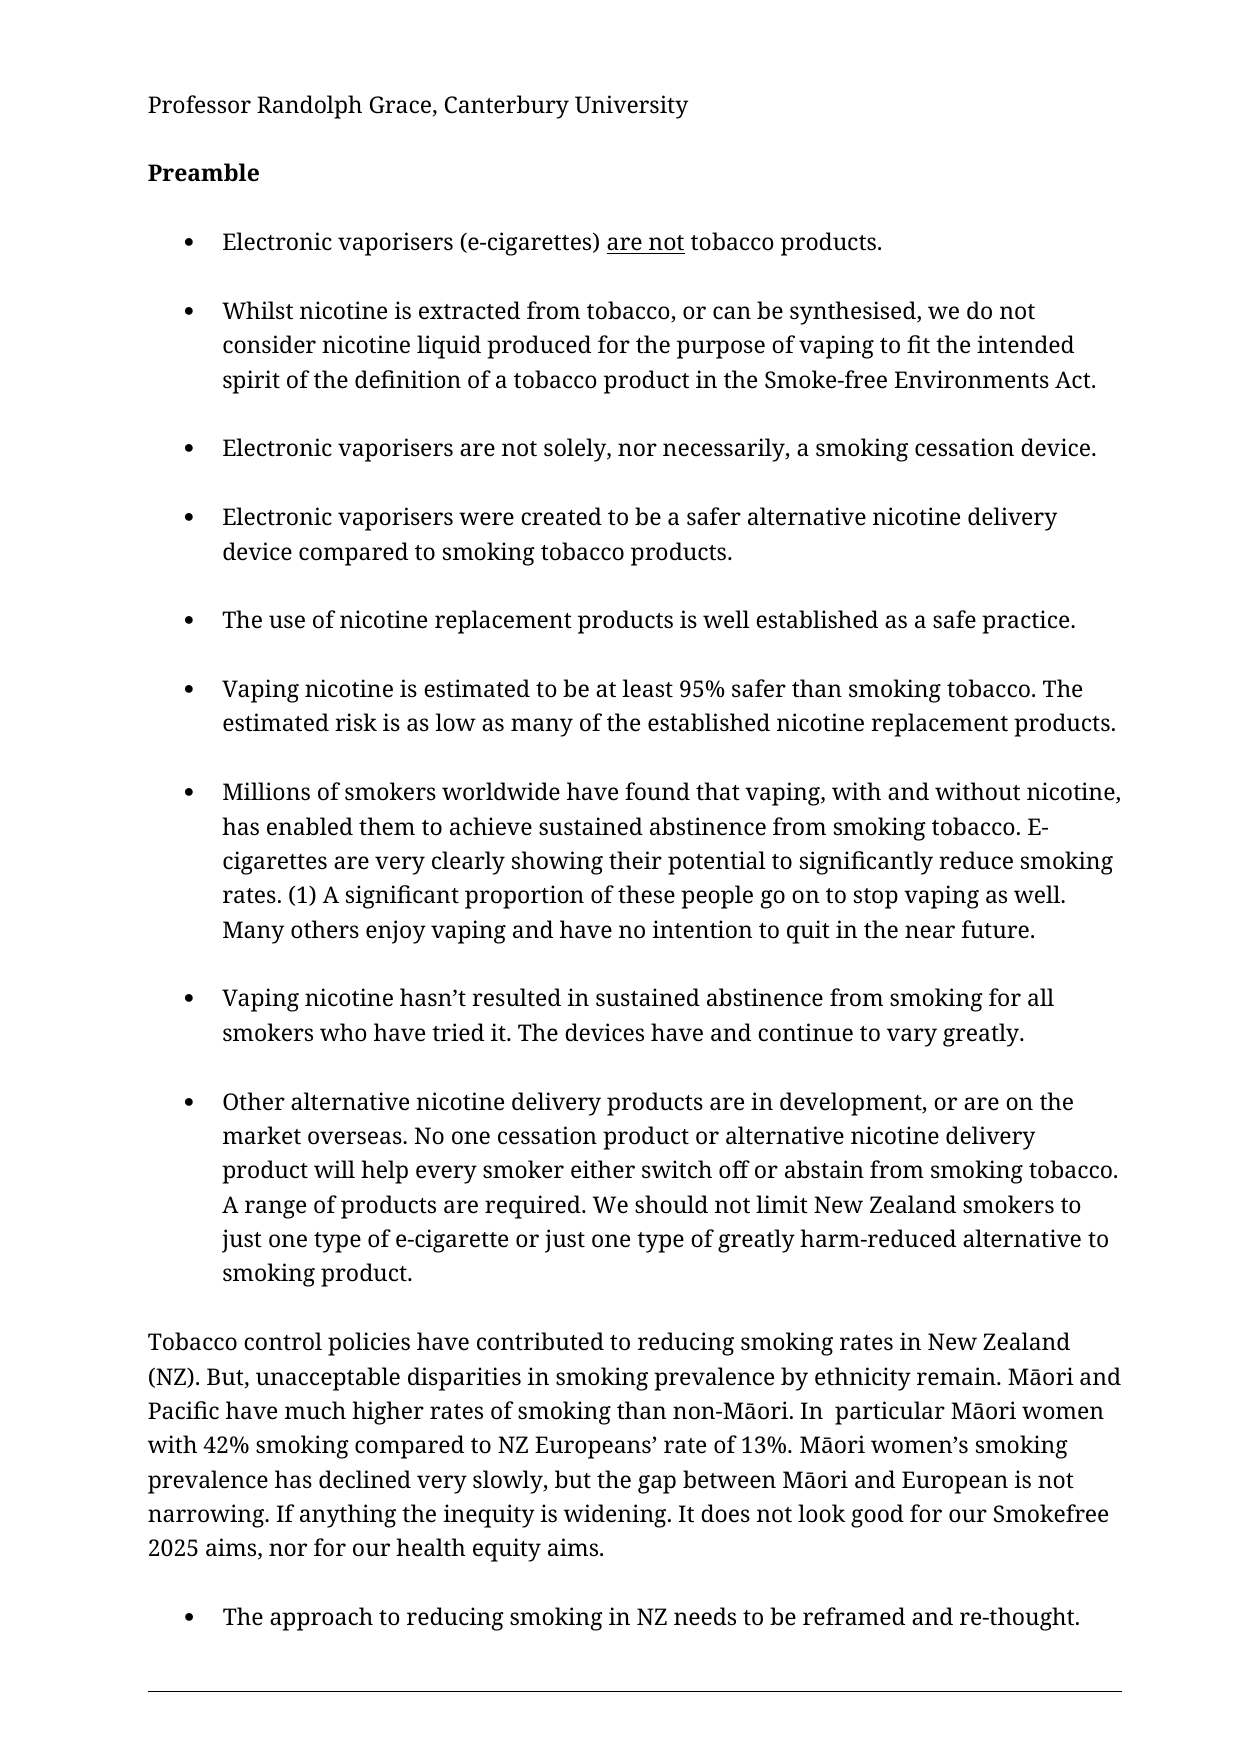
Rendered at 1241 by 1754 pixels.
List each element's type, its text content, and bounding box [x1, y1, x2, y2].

text Professor Randolph Grace, Canterbury University [148, 89, 1122, 120]
list The use of nicotine replacement products is well established as a safe practice. [185, 604, 1122, 636]
text Preamble [148, 157, 1122, 189]
list Electronic vaporisers (e-cigarettes) are not tobacco products. [185, 226, 1122, 257]
list Vaping nicotine is estimated to be at least 95% safer than smoking tobacco. The estimated risk is as low as many of the established nicotine replacement products. [185, 673, 1122, 739]
list Whilst nicotine is extracted from tobacco, or can be synthesised, we do not consider nicotine liquid produced for the purpose of vaping to fit the intended spirit of the definition of a tobacco product in the Smoke-free Environments Act. [185, 295, 1122, 395]
list Electronic vaporisers are not solely, nor necessarily, a smoking cessation device. [185, 432, 1122, 464]
text Tobacco control policies have contributed to reducing smoking rates in New Zealand (NZ). But, unacceptable disparities in smoking prevalence by ethnicity remain. Māori and Pacific have much higher rates of smoking than non-Māori. In particular Māori women with 42% smoking compared to NZ Europeans’ rate of 13%. Māori women’s smoking prevalence has declined very slowly, but the gap between Māori and European is not narrowing. If anything the inequity is widening. It does not look good for our Smokefree 2025 aims, nor for our health equity aims. [148, 1326, 1122, 1564]
list Electronic vaporisers were created to be a safer alternative nicotine delivery device compared to smoking tobacco products. [185, 501, 1122, 567]
list Vaping nicotine hasn’t resulted in sustained abstinence from smoking for all smokers who have tried it. The devices have and continue to vary greatly. [185, 982, 1122, 1048]
list Other alternative nicotine delivery products are in development, or are on the market overseas. No one cessation product or alternative nicotine delivery product will help every smoker either switch off or abstain from smoking tobacco. A range of products are required. We should not limit New Zealand smokers to just one type of e-cigarette or just one type of greatly harm-reduced alternative to smoking product. [185, 1086, 1122, 1289]
list The approach to reducing smoking in NZ needs to be reframed and re-thought. [185, 1601, 1122, 1632]
list Millions of smokers worldwide have found that vaping, with and without nicotine, has enabled them to achieve sustained abstinence from smoking tobacco. E-cigarettes are very clearly showing their potential to significantly reduce smoking rates. (1) A significant proportion of these people go on to stop vaping as well. Many others enjoy vaping and have no intention to quit in the near future. [185, 776, 1122, 945]
